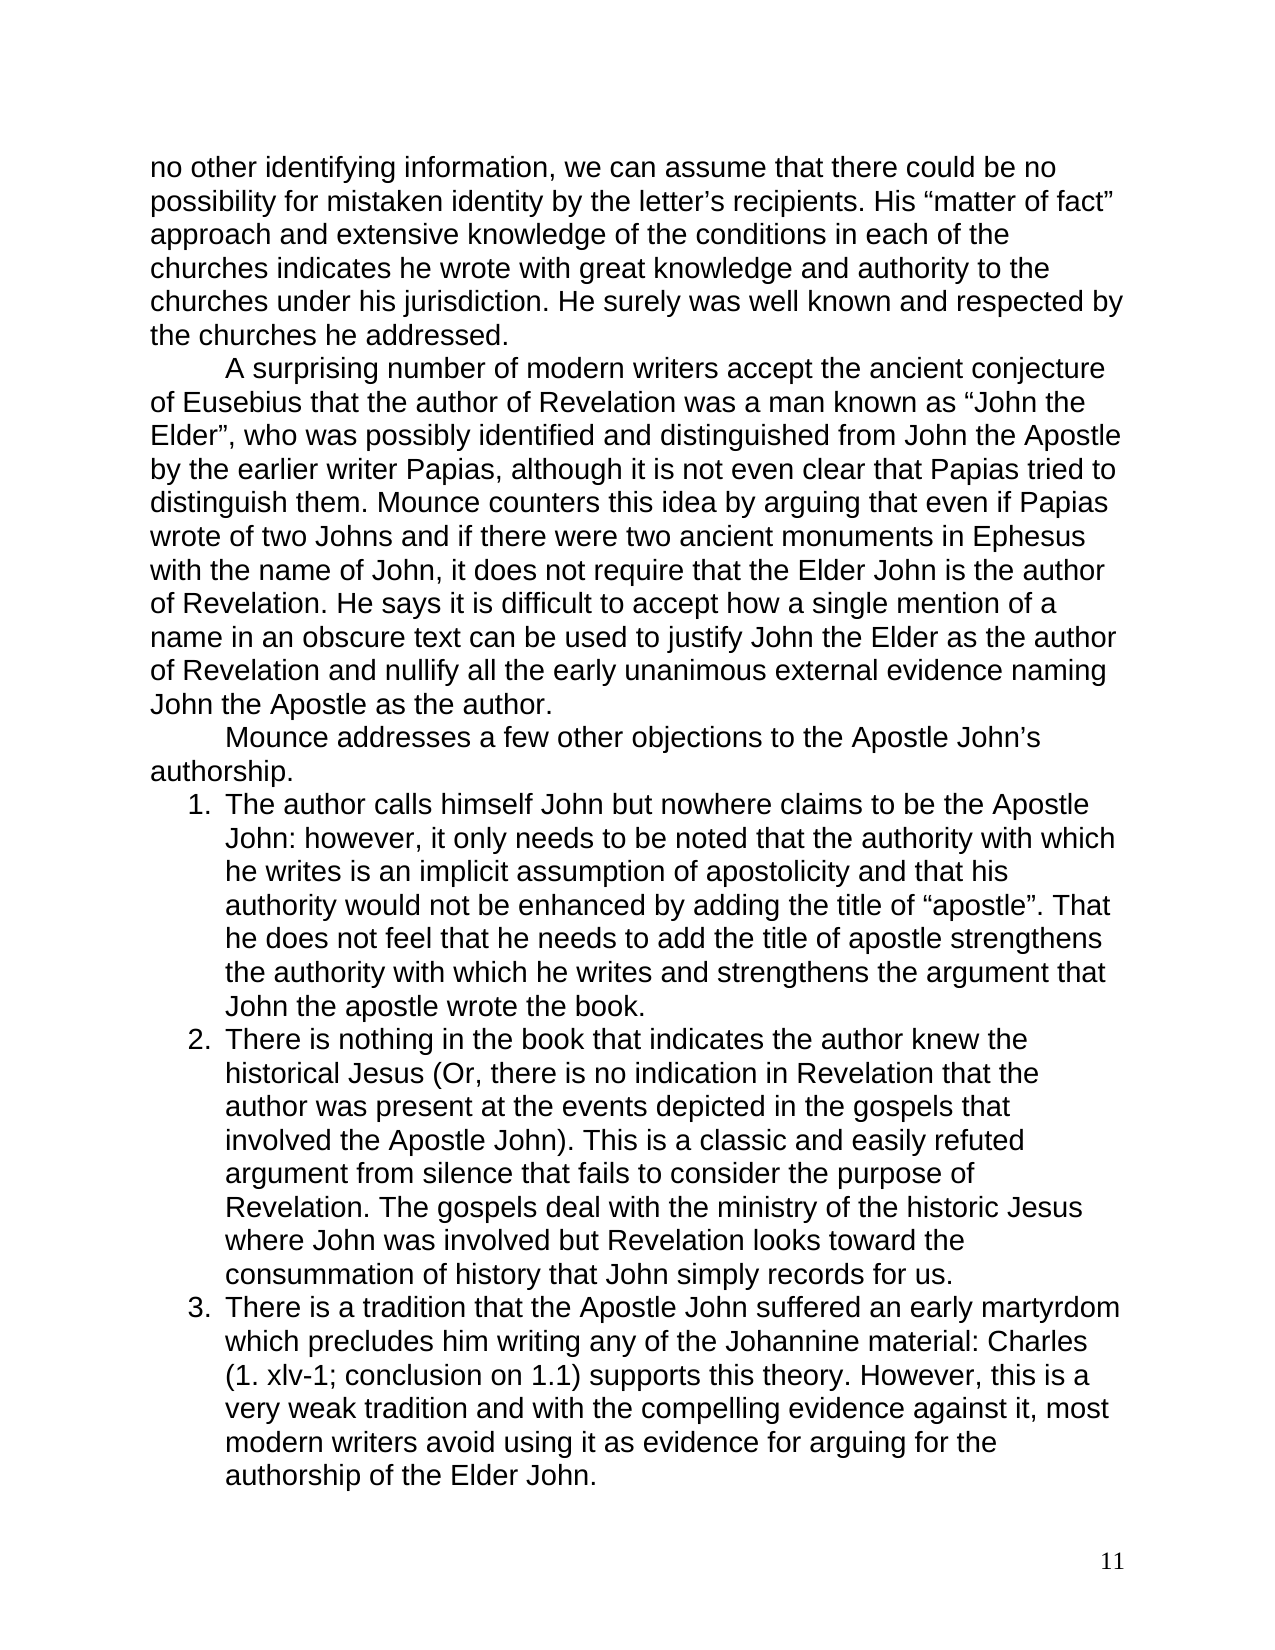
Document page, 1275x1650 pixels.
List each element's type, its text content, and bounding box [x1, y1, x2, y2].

list There is nothing in the book that indicates the author knew the historical Jesus (Or, there is no indication in Revelation that the author was present at the events depicted in the gospels that involved the Apostle John). This is a classic and easily refuted argument from silence that fails to consider the purpose of Revelation. The gospels deal with the ministry of the historic Jesus where John was involved but Revelation looks toward the consummation of history that John simply records for us. [187, 1022, 1125, 1290]
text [150, 150, 1125, 351]
text Mounce addresses a few other objections to the Apostle John’s authorship. [150, 720, 1125, 787]
list The author calls himself John but nowhere claims to be the Apostle John: however, it only needs to be noted that the authority with which he writes is an implicit assumption of apostolicity and that his authority would not be enhanced by adding the title of “apostle”. That he does not feel that he needs to add the title of apostle strengthens the authority with which he writes and strengthens the argument that John the apostle wrote the book. [187, 787, 1125, 1022]
text A surprising number of modern writers accept the ancient conjecture of Eusebius that the author of Revelation was a man known as “John the Elder”, who was possibly identified and distinguished from John the Apostle by the earlier writer Papias, although it is not even clear that Papias tried to distinguish them. Mounce counters this idea by arguing that even if Papias wrote of two Johns and if there were two ancient monuments in Ephesus with the name of John, it does not require that the Elder John is the author of Revelation. He says it is difficult to accept how a single mention of a name in an obscure text can be used to justify John the Elder as the author of Revelation and nullify all the early unanimous external evidence naming John the Apostle as the author. [150, 351, 1125, 720]
list There is a tradition that the Apostle John suffered an early martyrdom which precludes him writing any of the Johannine material: Charles (1. xlv-1; conclusion on 1.1) supports this theory. However, this is a very weak tradition and with the compelling evidence against it, most modern writers avoid using it as evidence for arguing for the authorship of the Elder John. [187, 1290, 1125, 1492]
